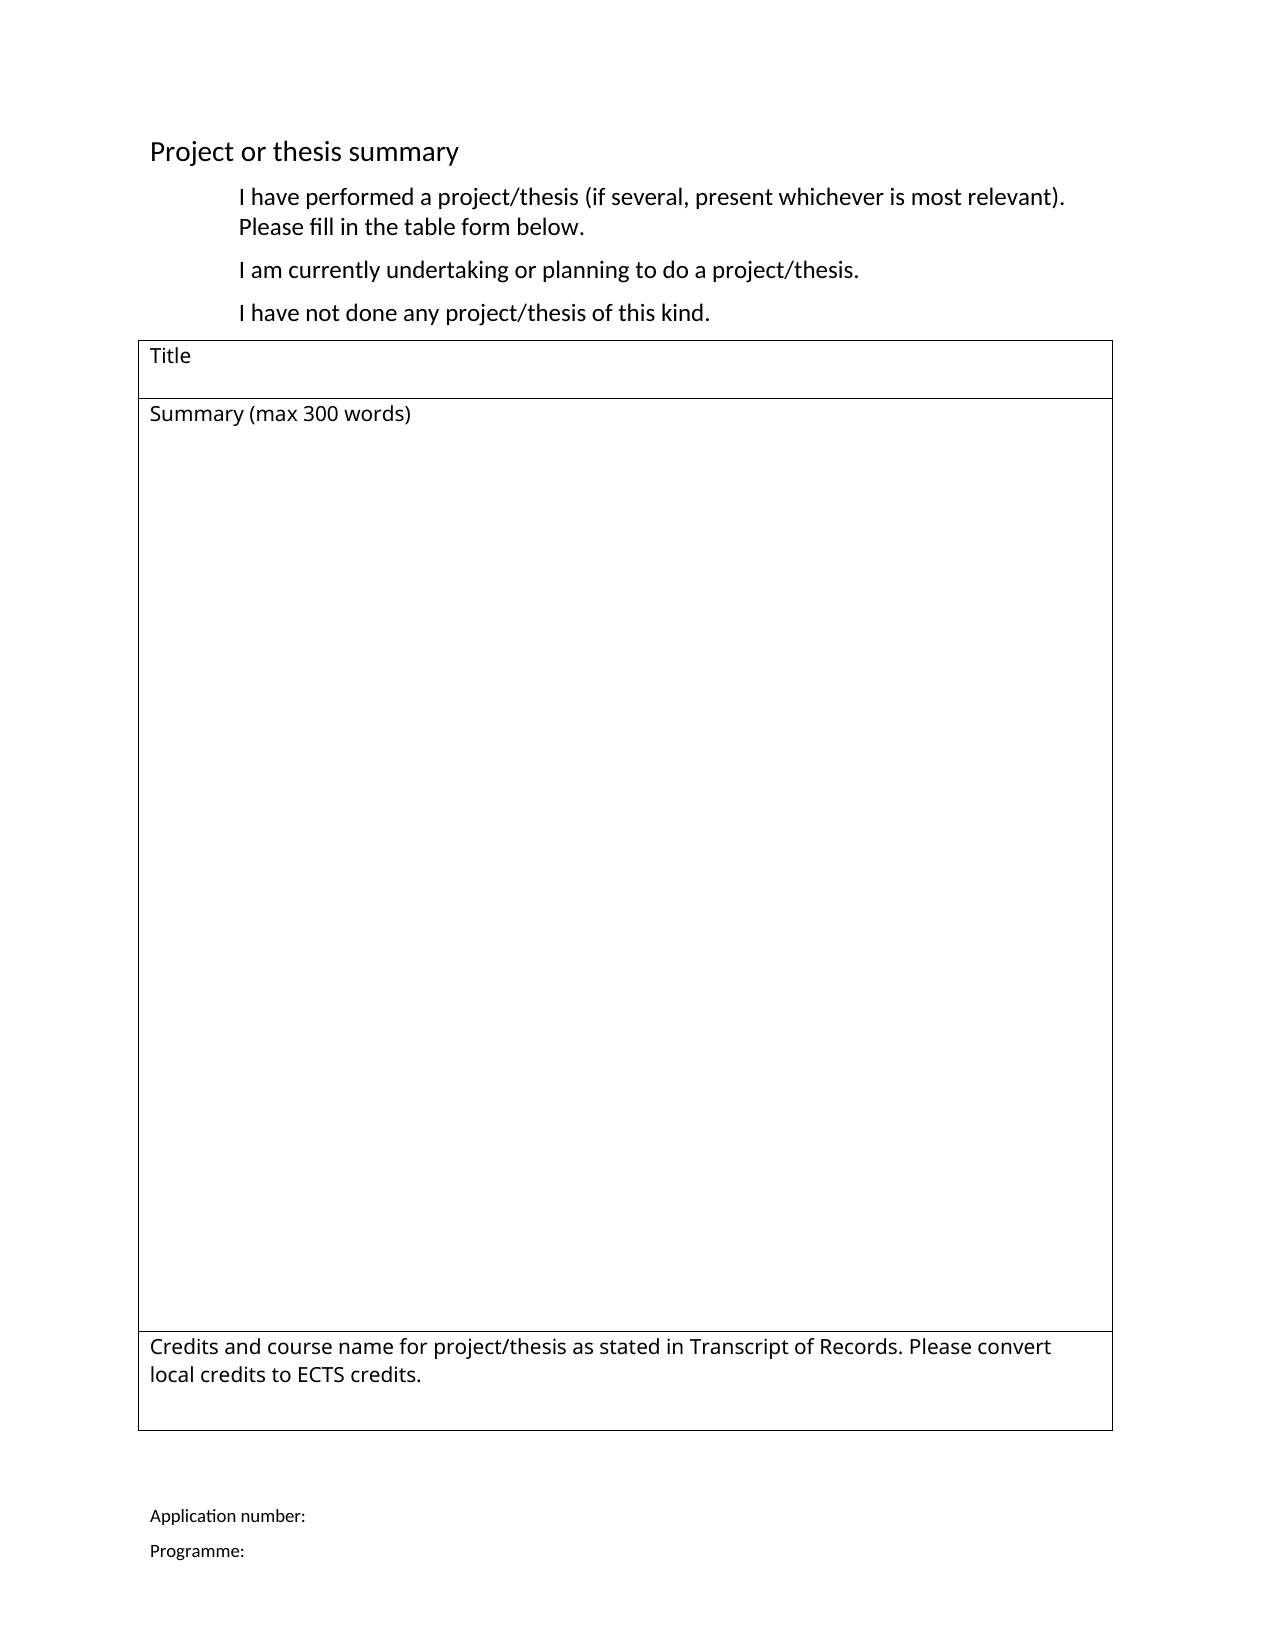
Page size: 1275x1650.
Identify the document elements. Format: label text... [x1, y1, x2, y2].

text I have not done any project/thesis of this kind. [239, 298, 1125, 328]
table_cell Summary (max 300 words) [139, 399, 1112, 1331]
text I am currently undertaking or planning to do a project/thesis. [239, 254, 1125, 285]
subtitle Project or thesis summary [150, 133, 1125, 168]
table_header Title [139, 341, 1112, 398]
text I have performed a project/thesis (if several, present whichever is most relevant). Please fill in the table form below. [239, 181, 1125, 242]
table_cell Credits and course name for project/thesis as stated in Transcript of Records. Please convert local credits to ECTS credits. [139, 1332, 1112, 1429]
